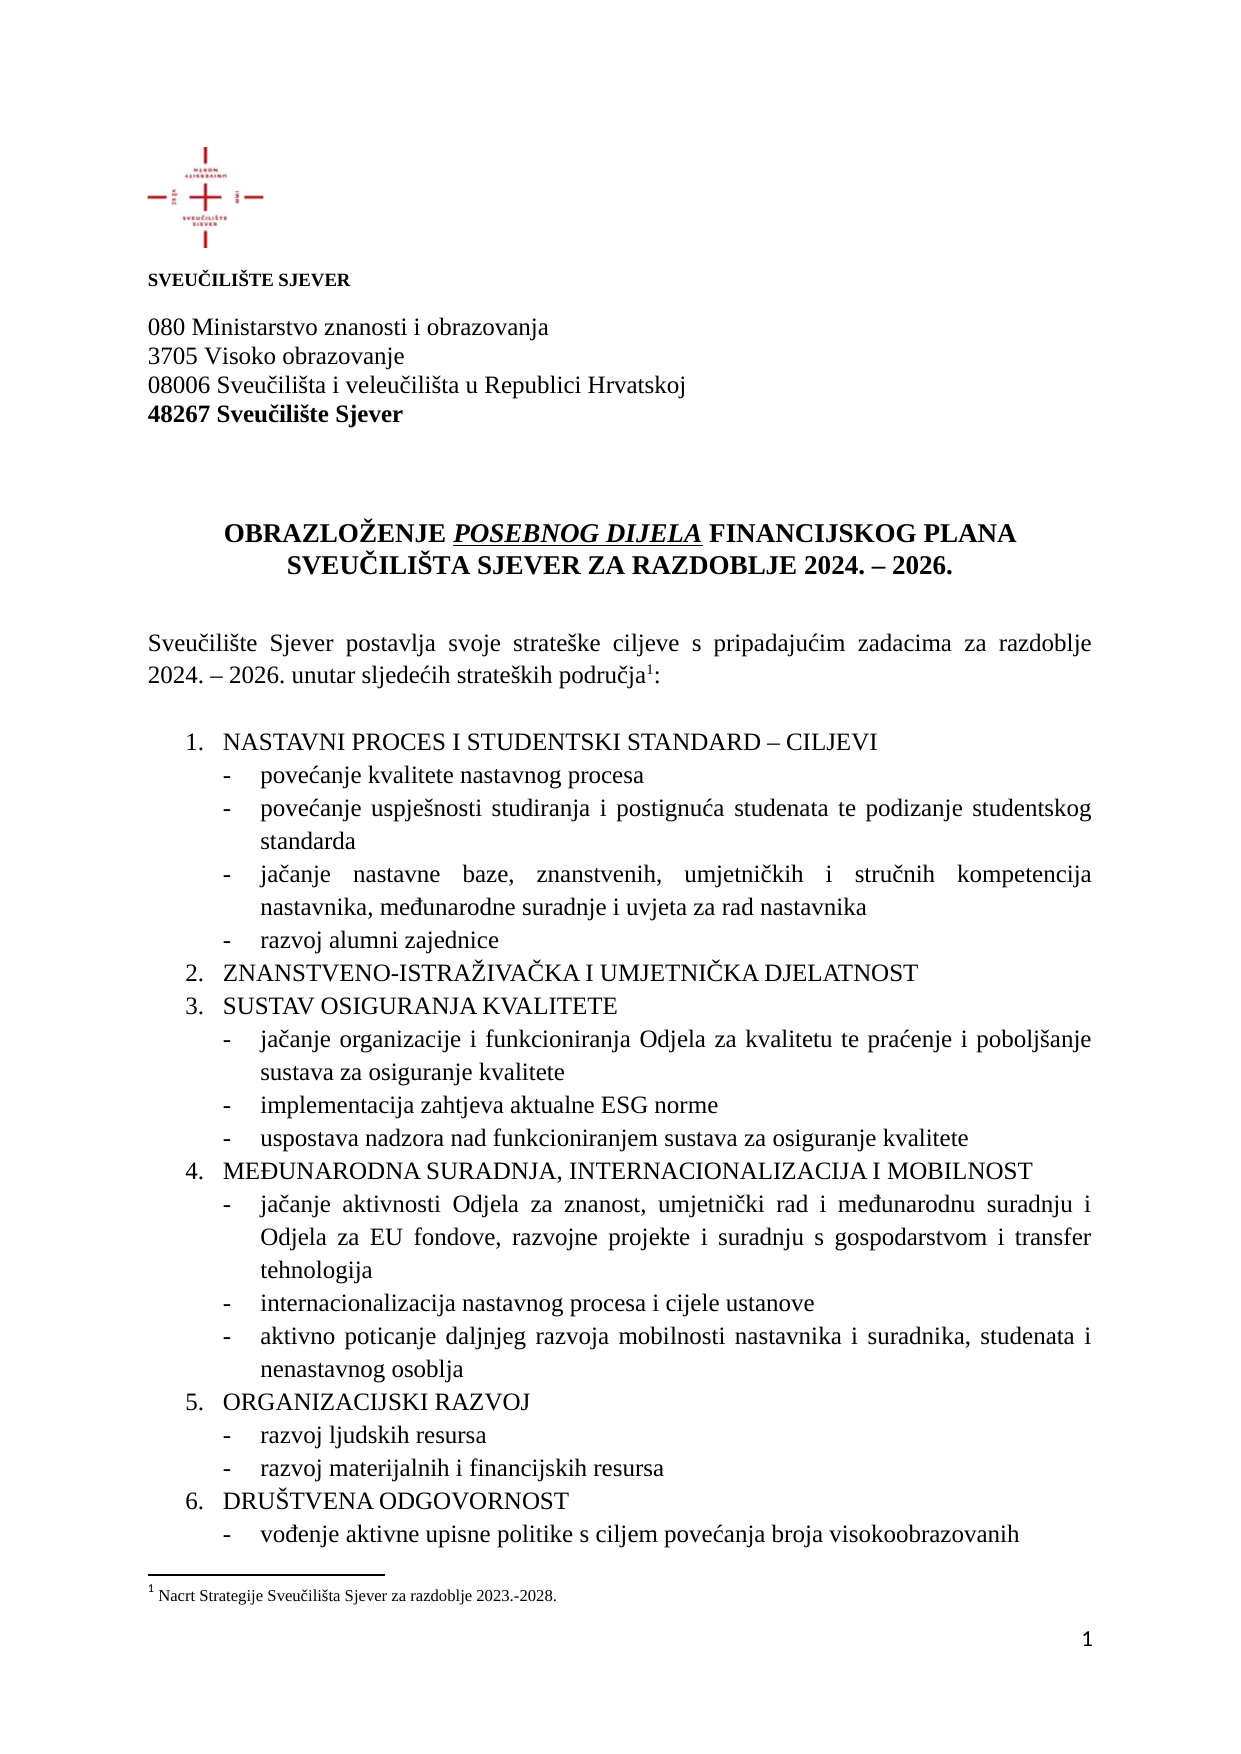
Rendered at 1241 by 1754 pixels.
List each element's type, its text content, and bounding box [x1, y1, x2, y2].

list internacionalizacija nastavnog procesa i cijele ustanove [223, 1288, 1092, 1317]
list implementacija zahtjeva aktualne ESG norme [223, 1090, 1092, 1119]
list povećanje uspješnosti studiranja i postignuća studenata te podizanje studentskog standarda [223, 793, 1092, 854]
list jačanje organizacije i funkcioniranja Odjela za kvalitetu te praćenje i poboljšanje sustava za osiguranje kvalitete [223, 1024, 1092, 1086]
text 48267 Sveučilište Sjever [148, 399, 1092, 427]
list aktivno poticanje daljnjeg razvoja mobilnosti nastavnika i suradnika, studenata i nenastavnog osoblja [223, 1321, 1092, 1383]
list razvoj ljudskih resursa [223, 1420, 1092, 1449]
list NASTAVNI PROCES I STUDENTSKI STANDARD – CILJEVI [185, 727, 1092, 755]
text Sveučilište Sjever postavlja svoje strateške ciljeve s pripadajućim zadacima za razdoblje 2024. – 2026. unutar sljedećih strateških područja: [148, 628, 1092, 689]
list jačanje nastavne baze, znanstvenih, umjetničkih i stručnih kompetencija nastavnika, međunarodne suradnje i uvjeta za rad nastavnika [223, 859, 1092, 921]
list vođenje aktivne upisne politike s ciljem povećanja broja visokoobrazovanih [223, 1519, 1092, 1548]
text OBRAZLOŽENJE POSEBNOG DIJELA FINANCIJSKOG PLANA [148, 518, 1092, 549]
list razvoj alumni zajednice [223, 925, 1092, 953]
text 080 Ministarstvo znanosti i obrazovanja [148, 312, 1092, 341]
list povećanje kvalitete nastavnog procesa [223, 760, 1092, 788]
list SUSTAV OSIGURANJA KVALITETE [185, 991, 1092, 1019]
picture [147, 147, 264, 248]
list MEĐUNARODNA SURADNJA, INTERNACIONALIZACIJA I MOBILNOST [185, 1156, 1092, 1185]
list DRUŠTVENA ODGOVORNOST [185, 1486, 1092, 1515]
text 3705 Visoko obrazovanje [148, 341, 1092, 370]
text SVEUČILIŠTE SJEVER [148, 269, 1092, 291]
list ORGANIZACIJSKI RAZVOJ [185, 1387, 1092, 1416]
list uspostava nadzora nad funkcioniranjem sustava za osiguranje kvalitete [223, 1123, 1092, 1152]
list ZNANSTVENO-ISTRAŽIVAČKA I UMJETNIČKA DJELATNOST [185, 958, 1092, 987]
list razvoj materijalnih i financijskih resursa [223, 1453, 1092, 1482]
text SVEUČILIŠTA SJEVER ZA RAZDOBLJE 2024. – 2026. [148, 549, 1092, 580]
text 08006 Sveučilišta i veleučilišta u Republici Hrvatskoj [148, 370, 1092, 399]
list jačanje aktivnosti Odjela za znanost, umjetnički rad i međunarodnu suradnju i Odjela za EU fondove, razvojne projekte i suradnju s gospodarstvom i transfer tehnologija [223, 1189, 1092, 1284]
